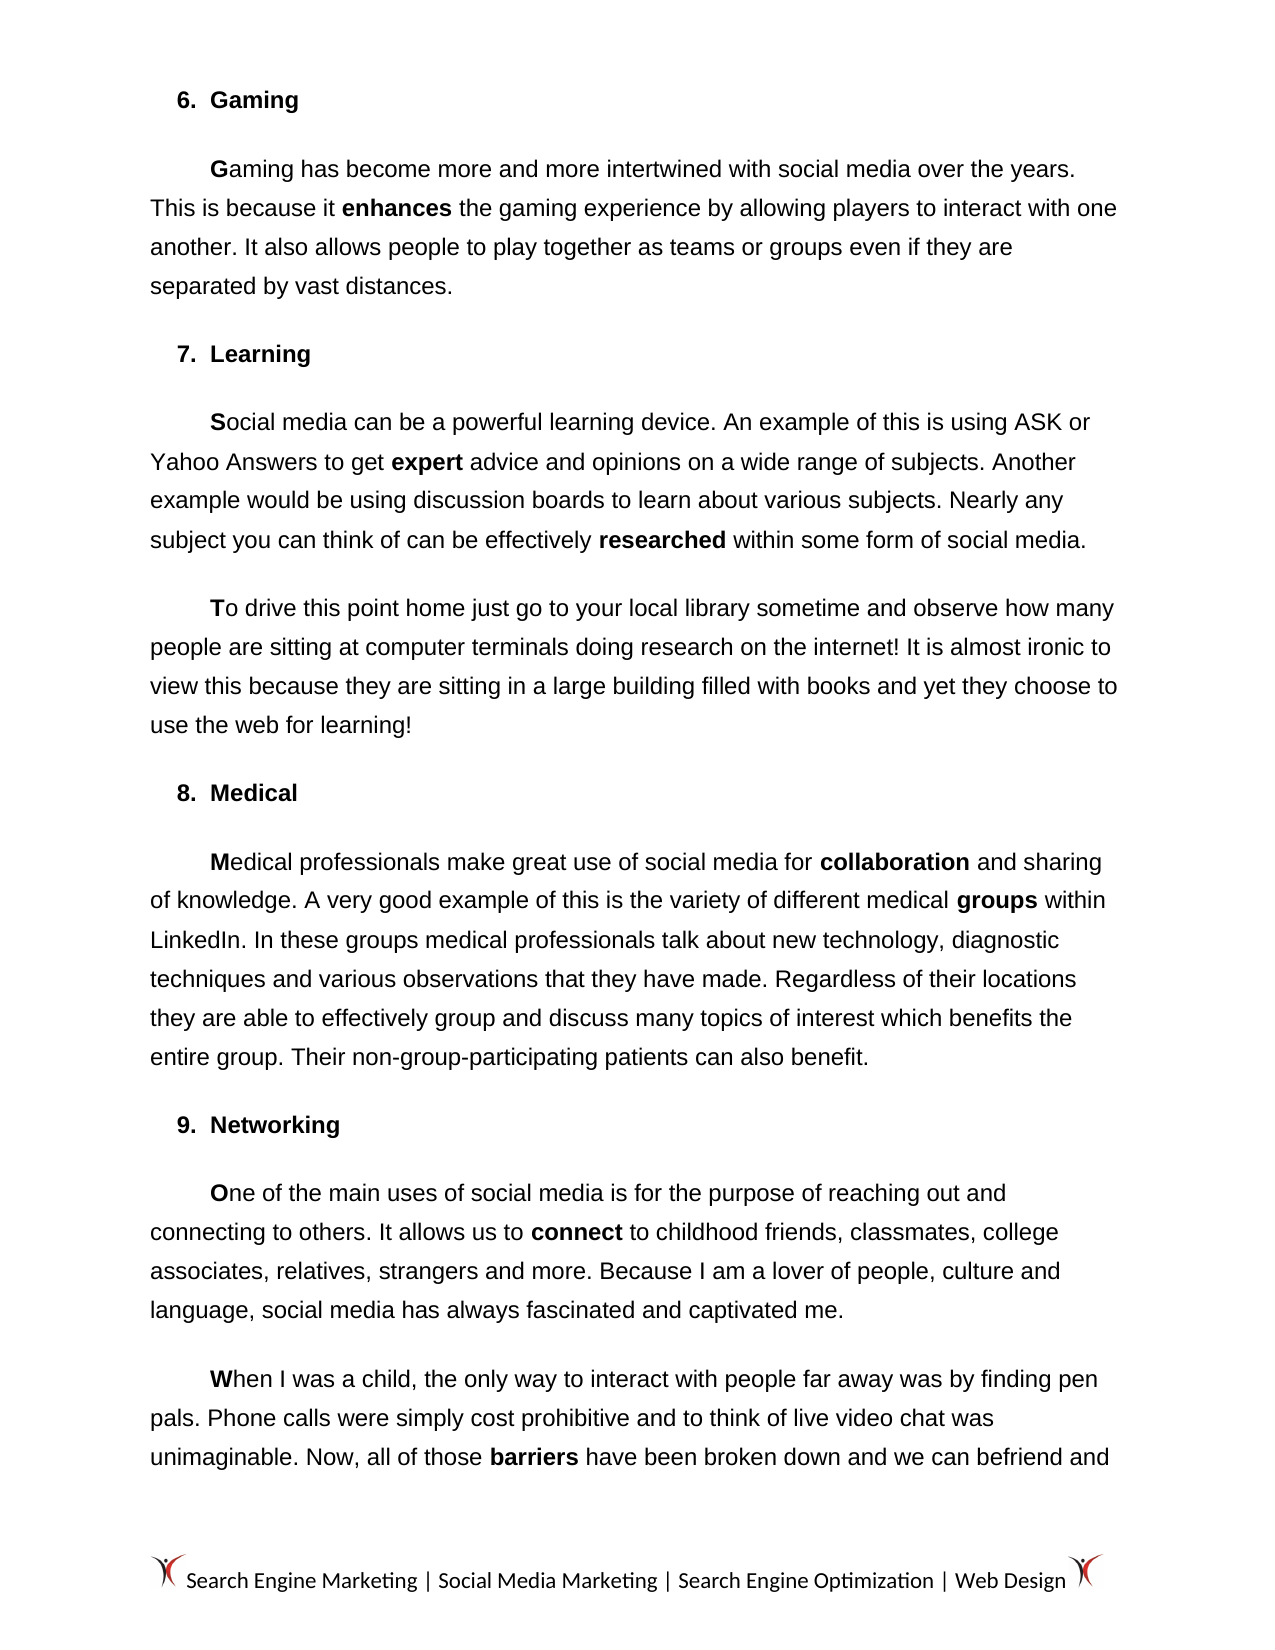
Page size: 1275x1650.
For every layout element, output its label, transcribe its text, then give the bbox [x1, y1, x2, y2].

text 7. Learning [150, 329, 1125, 368]
text Social media can be a powerful learning device. An example of this is using ASK or Yahoo Answers to get expert advice and opinions on a wide range of subjects. Another example would be using discussion boards to learn about various subjects. Nearly any subject you can think of can be effectively researched within some form of social media. [150, 397, 1125, 553]
text One of the main uses of social media is for the purpose of reaching out and connecting to others. It allows us to connect to childhood friends, classmates, college associates, relatives, strangers and more. Because I am a lover of people, culture and language, social media has always fascinated and captivated me. [150, 1168, 1125, 1324]
text 9. Networking [150, 1099, 1125, 1138]
text Gaming has become more and more intertwined with social media over the years. This is because it enhances the gaming experience by allowing players to interact with one another. It also allows people to play together as teams or groups even if they are separated by vast distances. [150, 143, 1125, 299]
text Medical professionals make great use of social media for collaboration and sharing of knowledge. A very good example of this is the variety of different medical groups within LinkedIn. In these groups medical professionals talk about new technology, diagnostic techniques and various observations that they have made. Regardless of their locations they are able to effectively group and discuss many topics of interest which benefits the entire group. Their non-group-participating patients can also benefit. [150, 836, 1125, 1070]
text 8. Medical [150, 768, 1125, 807]
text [150, 1353, 1125, 1470]
text To drive this point home just go to your local library sometime and observe how many people are sitting at computer terminals doing research on the internet! It is almost ironic to view this because they are sitting in a large building filled with books and yet they choose to use the web for learning! [150, 582, 1125, 738]
picture [1067, 1552, 1104, 1589]
text 6. Gaming [150, 75, 1125, 114]
picture [150, 1552, 187, 1589]
